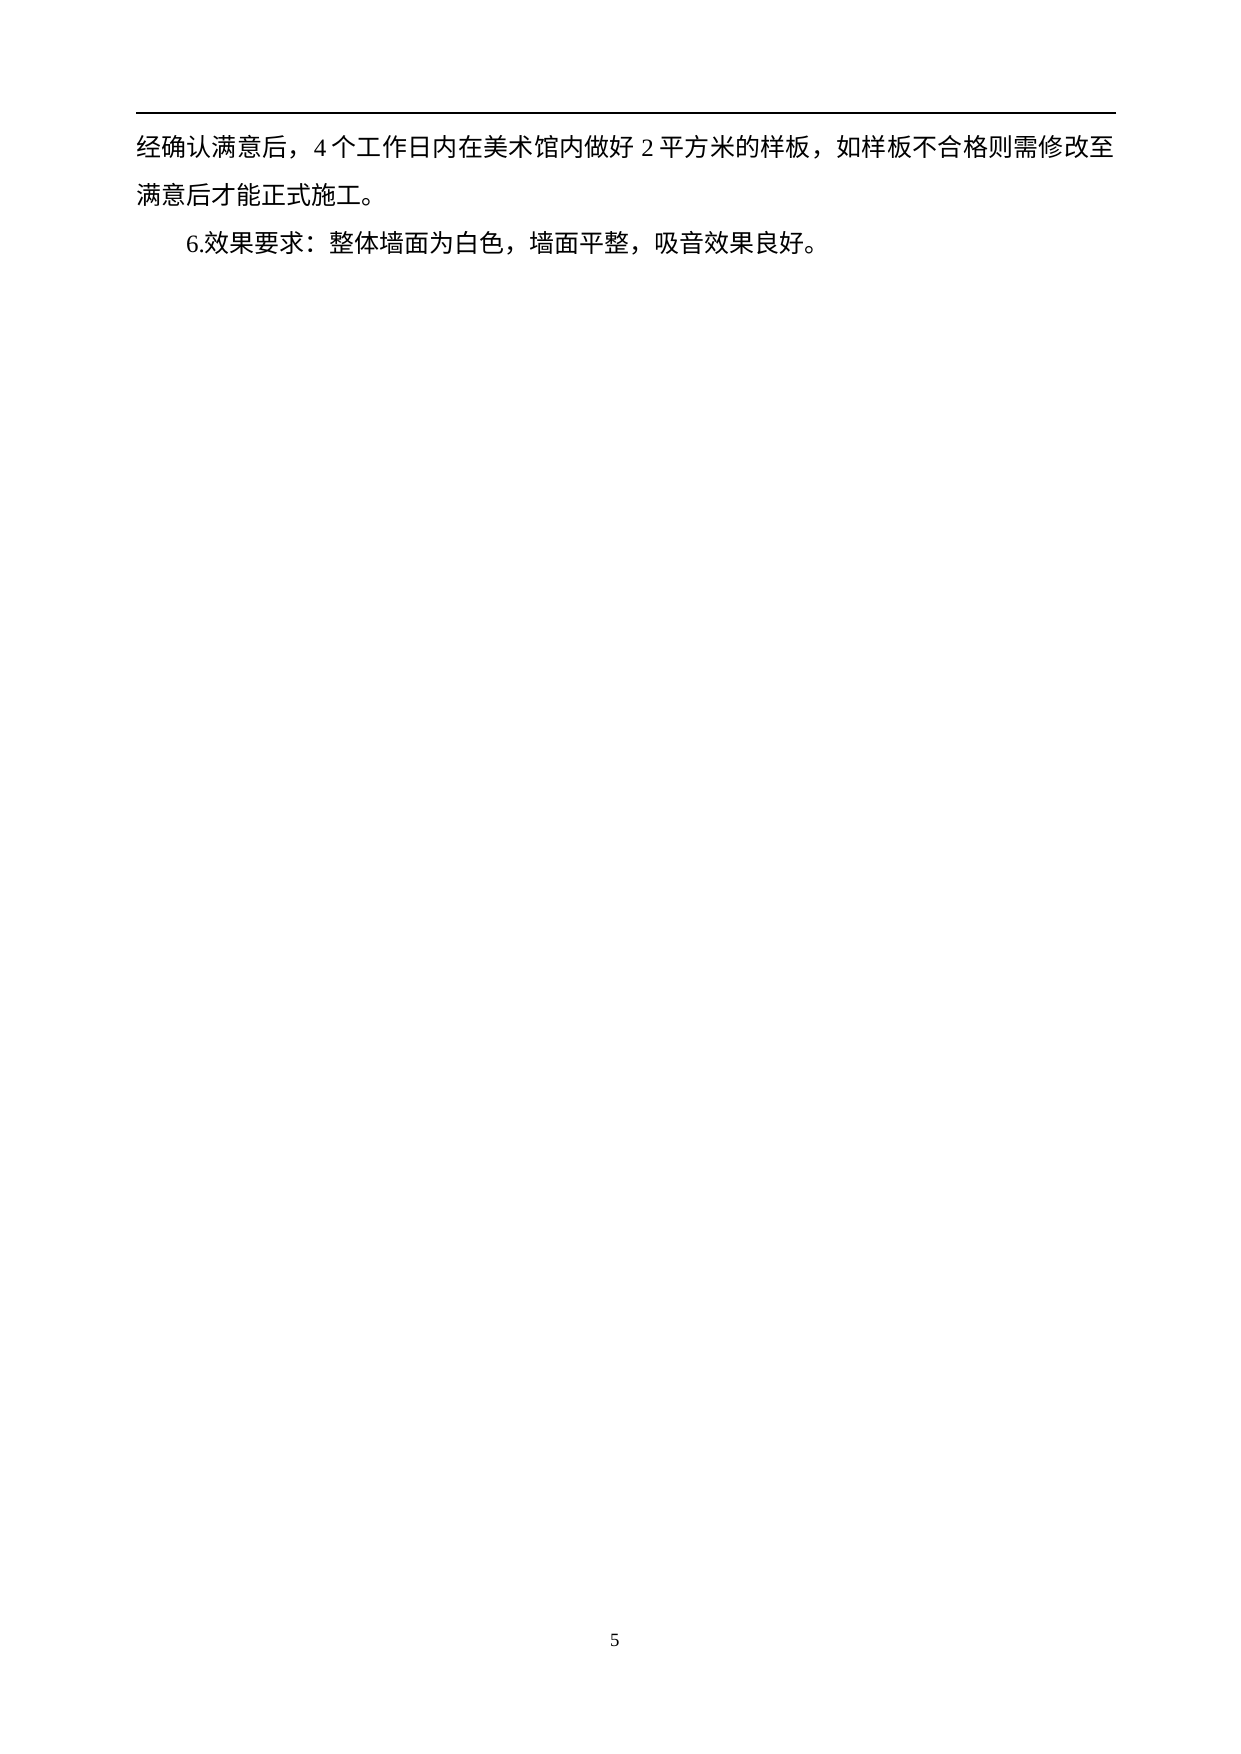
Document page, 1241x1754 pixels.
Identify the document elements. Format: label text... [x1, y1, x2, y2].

text 6.效果要求：整体墙面为白色，墙面平整，吸音效果良好。 [136, 214, 1116, 262]
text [136, 118, 1116, 214]
